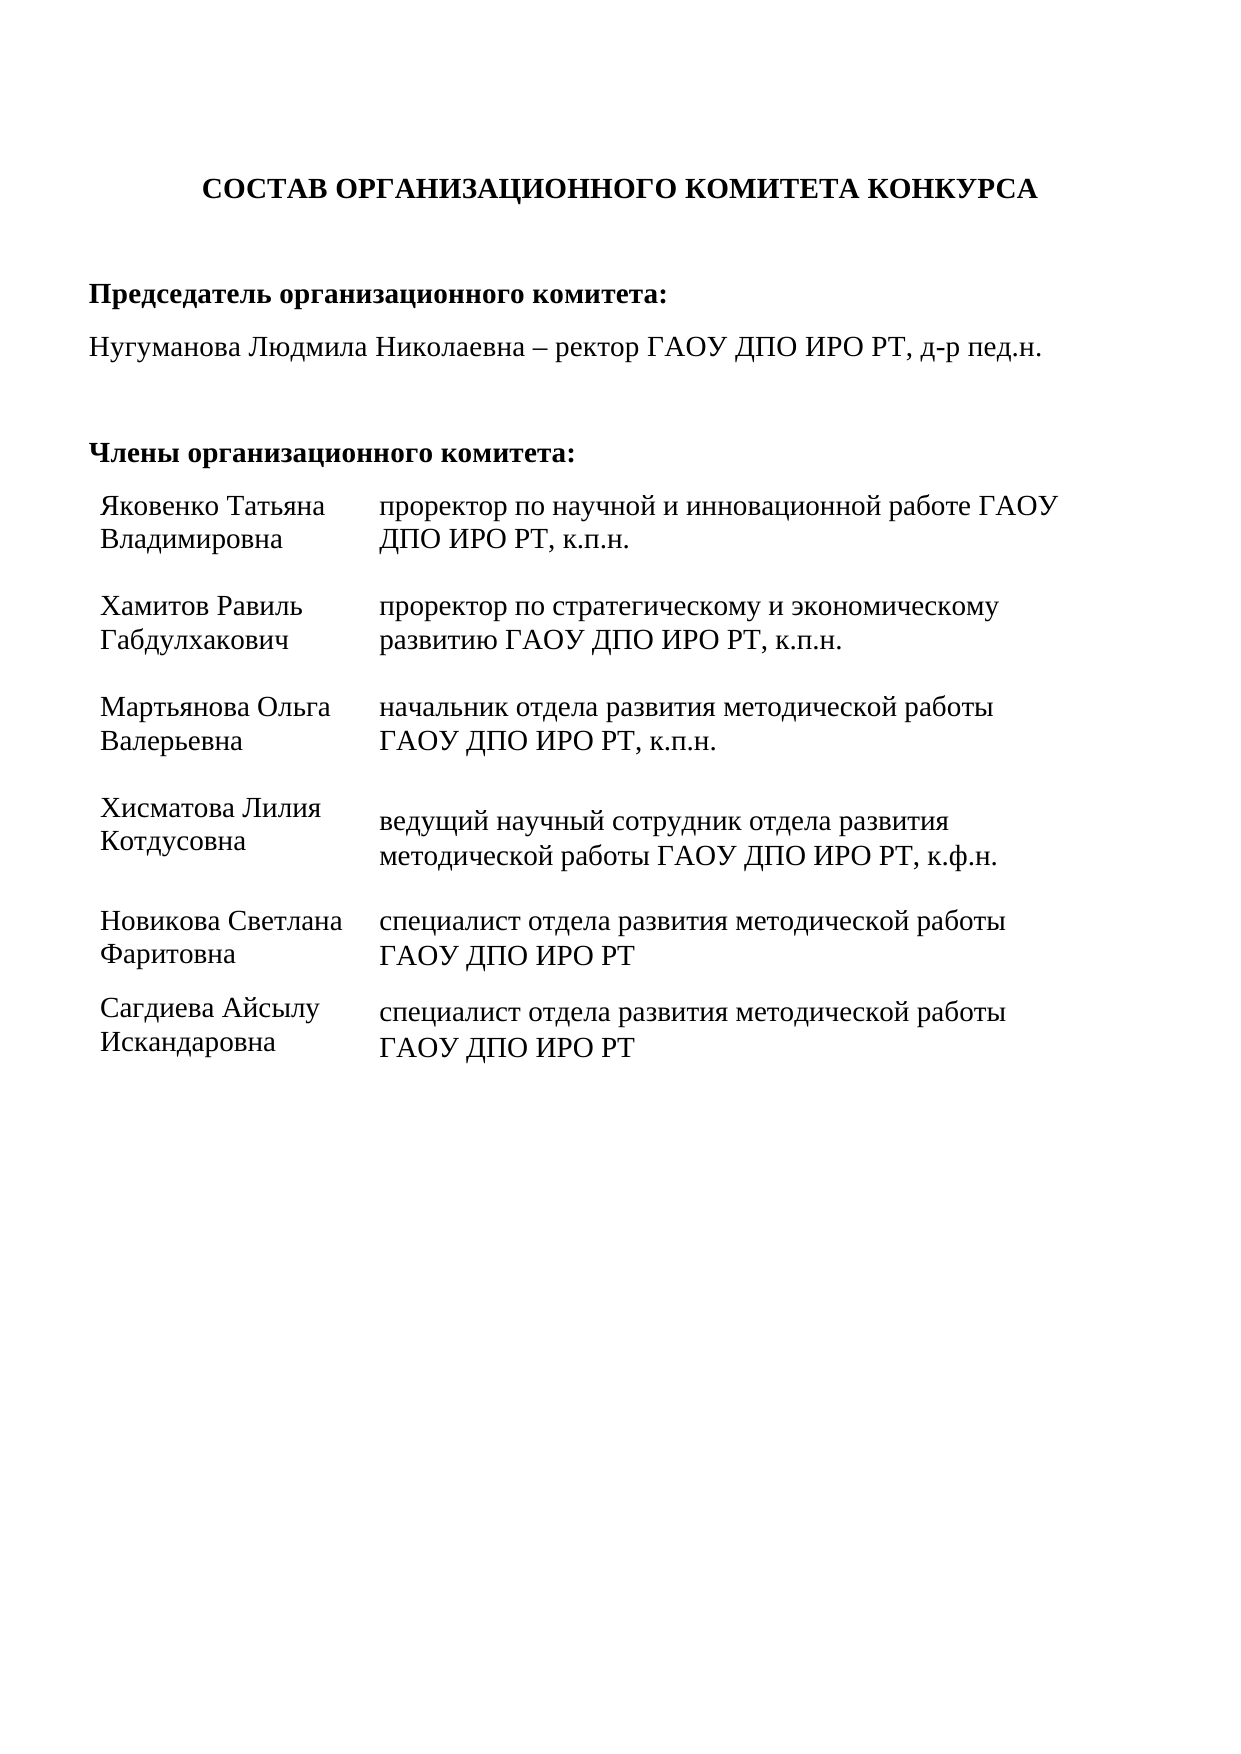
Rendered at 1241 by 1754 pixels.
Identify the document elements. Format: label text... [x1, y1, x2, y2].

table_cell Мартьянова Ольга Валерьевна [89, 689, 368, 790]
table_cell специалист отдела развития методической работы ГАОУ ДПО ИРО РТ [368, 990, 1086, 1086]
text СОСТАВ ОРГАНИЗАЦИОННОГО КОМИТЕТА КОНКУРСА [89, 171, 1152, 204]
table_cell Новикова Светлана Фаритовна [89, 903, 368, 990]
table_cell Хисматова Лилия Котдусовна [89, 790, 368, 903]
table_cell начальник отдела развития методической работы ГАОУ ДПО ИРО РТ, к.п.н. [368, 689, 1086, 790]
text Члены организационного комитета: [89, 435, 1152, 468]
table_header проректор по научной и инновационной работе ГАОУ ДПО ИРО РТ, к.п.н. [368, 488, 1086, 588]
text Нугуманова Людмила Николаевна – ректор ГАОУ ДПО ИРО РТ, д-р пед.н. [89, 329, 1152, 363]
table_cell Сагдиева Айсылу Искандаровна [89, 990, 368, 1086]
text Председатель организационного комитета: [89, 277, 1152, 310]
table_cell проректор по стратегическому и экономическому развитию ГАОУ ДПО ИРО РТ, к.п.н. [368, 589, 1086, 689]
table_cell специалист отдела развития методической работы ГАОУ ДПО ИРО РТ [368, 903, 1086, 990]
table_header Яковенко Татьяна Владимировна [89, 488, 368, 588]
table_cell ведущий научный сотрудник отдела развития методической работы ГАОУ ДПО ИРО РТ, к.ф.н. [368, 790, 1086, 903]
table_cell Хамитов Равиль Габдулхакович [89, 589, 368, 689]
